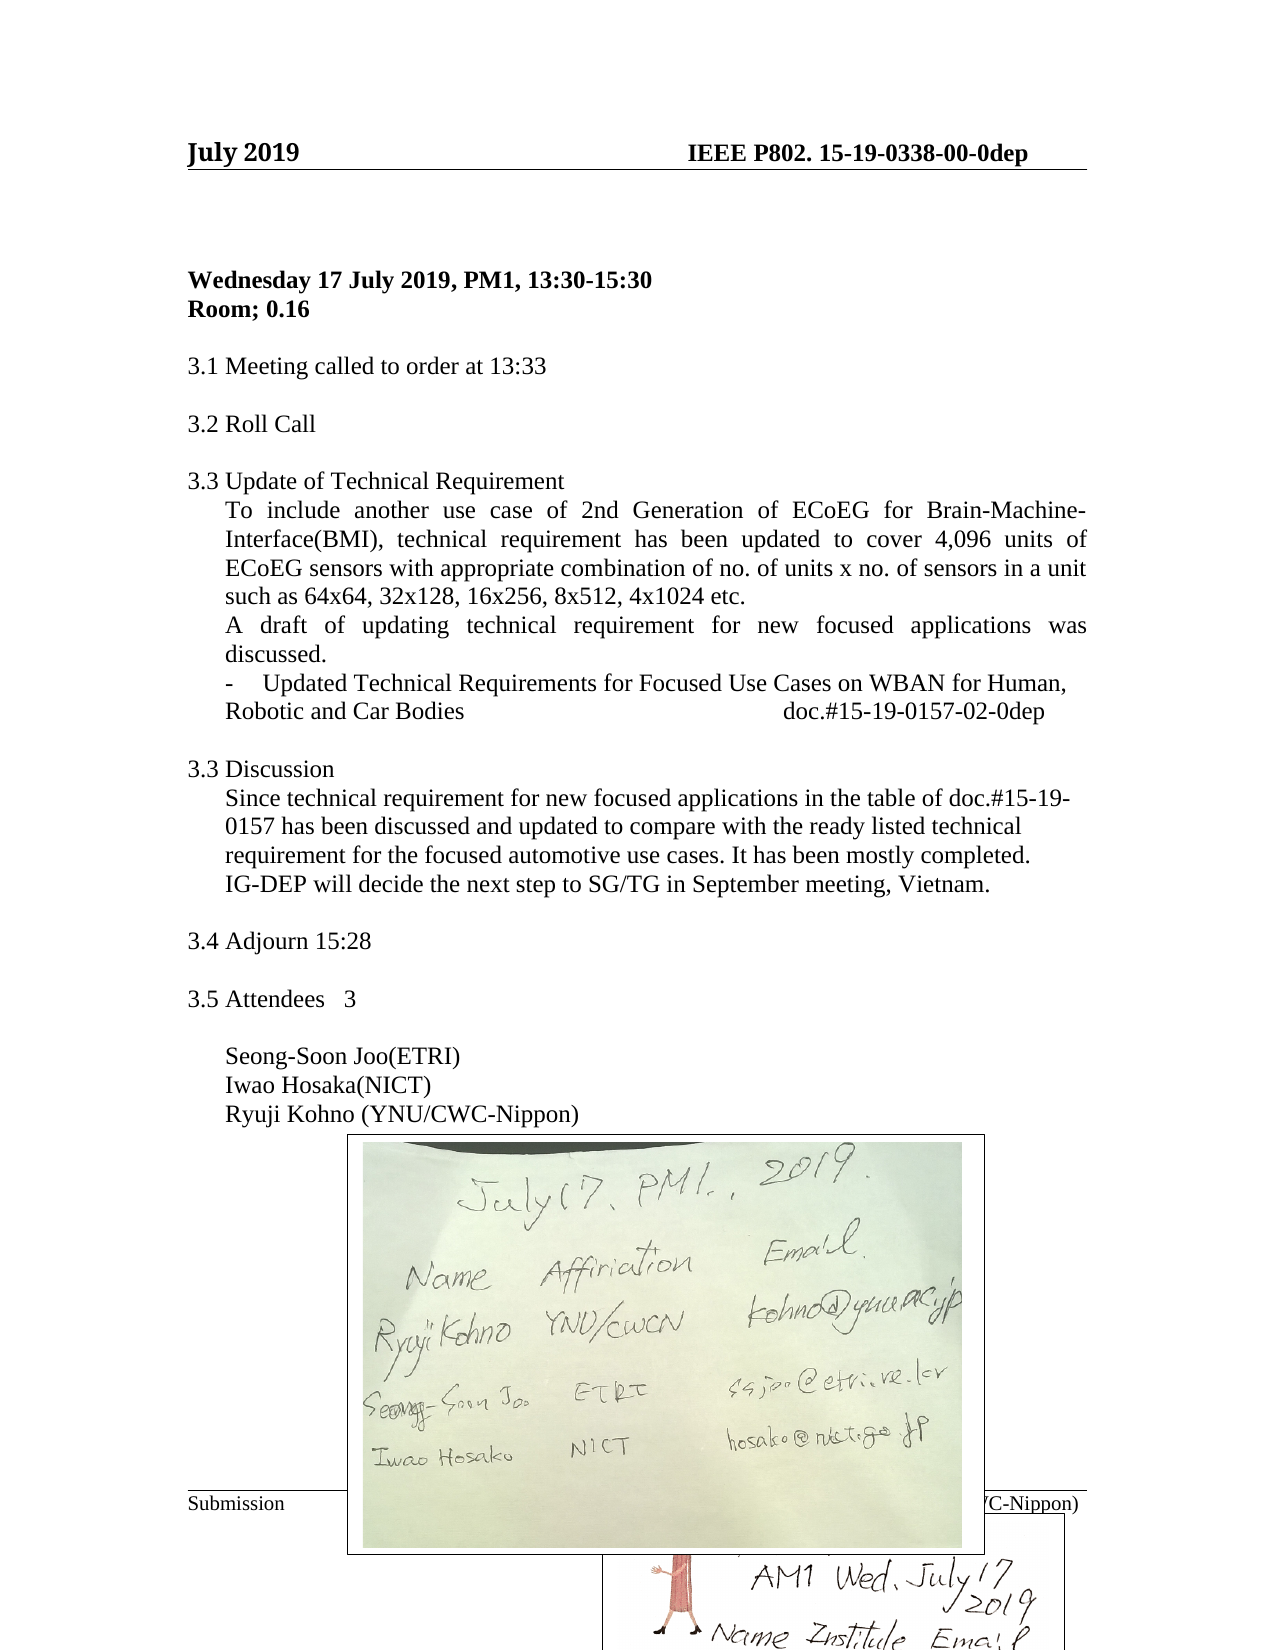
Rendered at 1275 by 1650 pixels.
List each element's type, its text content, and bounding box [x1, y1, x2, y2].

text Iwao Hosaka(NICT) [187, 1070, 1087, 1099]
list Attendees 3 [187, 984, 1087, 1013]
text Wednesday 17 July 2019, PM1, 13:30-15:30 [187, 265, 1087, 294]
list Meeting called to order at 13:33 [187, 351, 1087, 380]
list Roll Call [187, 409, 1087, 438]
picture [617, 1521, 1049, 1650]
text Seong-Soon Joo(ETRI) [187, 1041, 1087, 1070]
picture [362, 1142, 962, 1548]
text Ryuji Kohno (YNU/CWC-Nippon) [225, 1099, 1087, 1128]
list Since technical requirement for new focused applications in the table of doc.#15-19-0157 has been discussed and updated to compare with the ready listed technical requirement for the focused automotive use cases. It has been mostly completed. [225, 783, 1087, 869]
text 3.3 Update of Technical Requirement [187, 466, 1087, 495]
list Adjourn 15:28 [187, 926, 1087, 955]
list IG-DEP will decide the next step to SG/TG in September meeting, Vietnam. [225, 869, 1087, 898]
text Room; 0.16 [187, 294, 1087, 323]
text - Updated Technical Requirements for Focused Use Cases on WBAN for Human, Robotic and Car Bodies doc.#15-19-0157-02-0dep [225, 668, 1087, 725]
list Discussion [187, 754, 1087, 783]
text To include another use case of 2nd Generation of ECoEG for Brain-Machine-Interface(BMI), technical requirement has been updated to cover 4,096 units of ECoEG sensors with appropriate combination of no. of units x no. of sensors in a unit such as 64x64, 32x128, 16x256, 8x512, 4x1024 etc. [225, 495, 1087, 610]
text A draft of updating technical requirement for new focused applications was discussed. [225, 610, 1087, 668]
